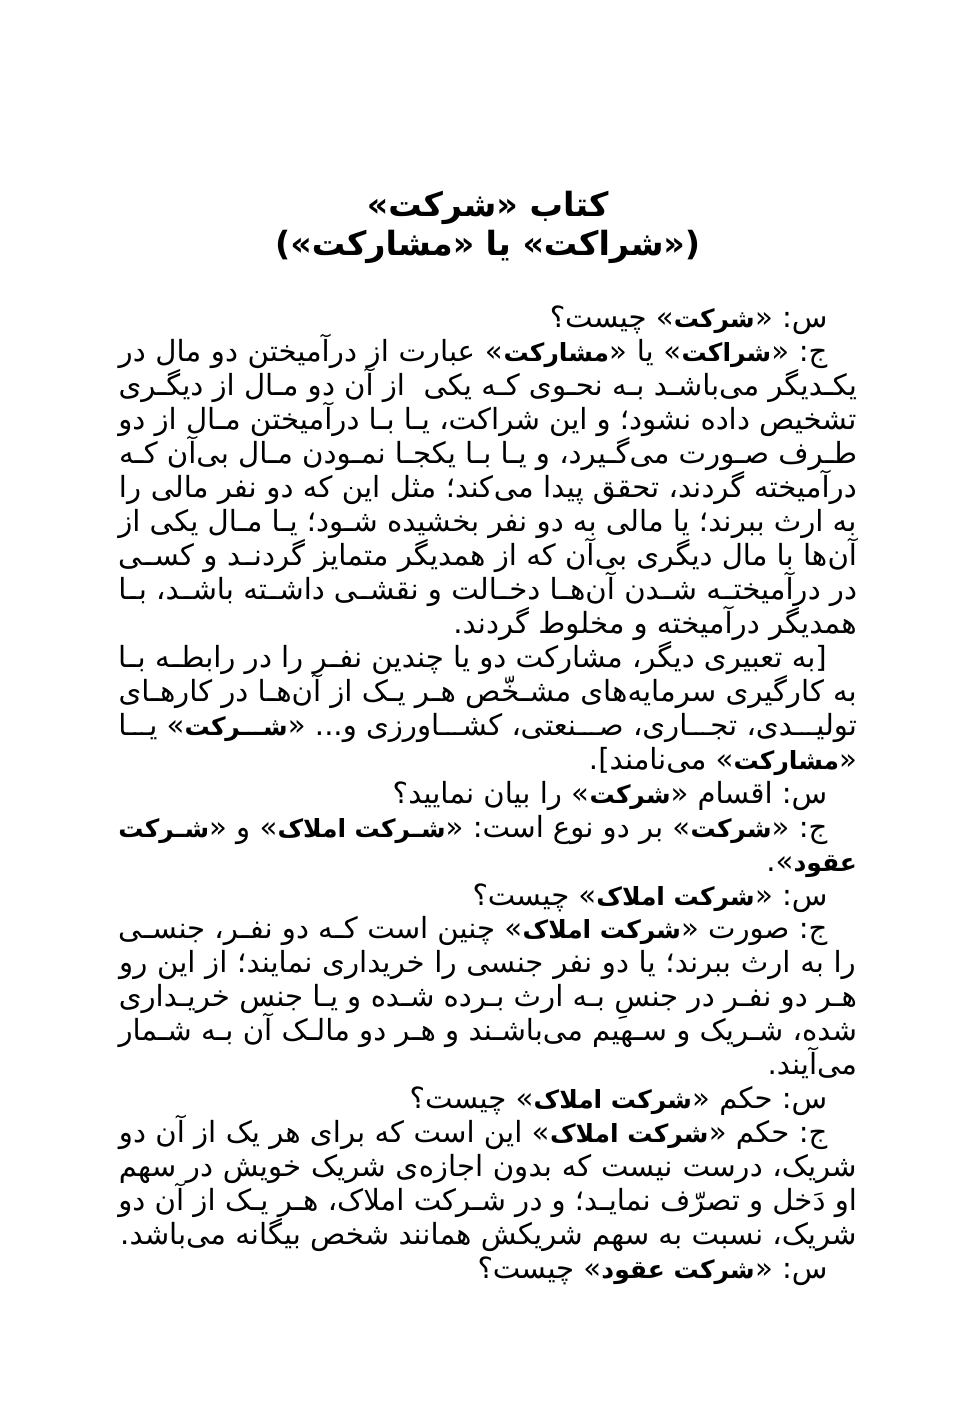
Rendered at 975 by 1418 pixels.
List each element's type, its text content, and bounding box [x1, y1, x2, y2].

text ج: حکم «شرکت املاک» این است که برای هر یک از آن دو شریک، درست نیست که بدون اجازه‌ی شریک خویش در سهم او دَخل و تصرّف نماید؛ و در شرکت املاک، هر یک از آن دو شریک، نسبت به سهم شریکش همانند شخص بیگانه می‌باشد. [118, 1116, 857, 1251]
text ج: صورت «شرکت املاک» چنین است که دو نفر، جنسی را به ارث ببرند؛ یا دو نفر جنسی را خریداری نمایند؛ از این رو هر دو نفر در جنسِ به ارث برده شده و یا جنس خریداری شده، شریک و سهیم می‌باشند و هر دو مالک آن به شمار می‌آیند. [118, 912, 857, 1082]
text س: اقسام «شرکت» را بیان نمایید؟ [118, 776, 857, 810]
text س: «شرکت» چیست؟ [118, 301, 857, 334]
text ج: «شرکت» بر دو نوع است: «شرکت املاک» و «شرکت عقود». [118, 810, 857, 878]
text ج: «شراکت» یا «مشارکت» عبارت از درآمیختن دو مال در یکدیگر می‌باشد به نحوی که یکی از آن دو مال از دیگری تشخیص داده نشود؛ و این شراکت، یا با درآمیختن مال از دو طرف صورت می‌گیرد، و یا با یکجا نمودن مال بی‌آن که درآمیخته گردند، تحقق پیدا می‌کند؛ مثل این که دو نفر مالی را به ارث ببرند؛ یا مالی به دو نفر بخشیده شود؛ یا مال یکی از آن‌ها با مال دیگری بی‌آن که از همدیگر متمایز گردند و کسی در درآمیخته شدن آن‌ها دخالت و نقشی داشته باشد، با همدیگر درآمیخته و مخلوط گردند. [118, 334, 857, 640]
text [به تعبیری دیگر، مشارکت دو یا چندین نفر را در رابطه با به کارگیری سرمایه‌های مشخّص هر یک از آن‌ها در کارهای تولیدی، تجاری، صنعتی، کشاورزی و... «شرکت» یا «مشارکت» می‌نامند]. [118, 640, 857, 776]
text س: «شرکت املاک» چیست؟ [118, 878, 857, 912]
text س: «شرکت عقود» چیست؟ [118, 1251, 857, 1285]
text کتاب «شرکت» («شراکت» یا «مشارکت») [118, 185, 857, 263]
text س: حکم «شرکت املاک» چیست؟ [118, 1082, 857, 1116]
